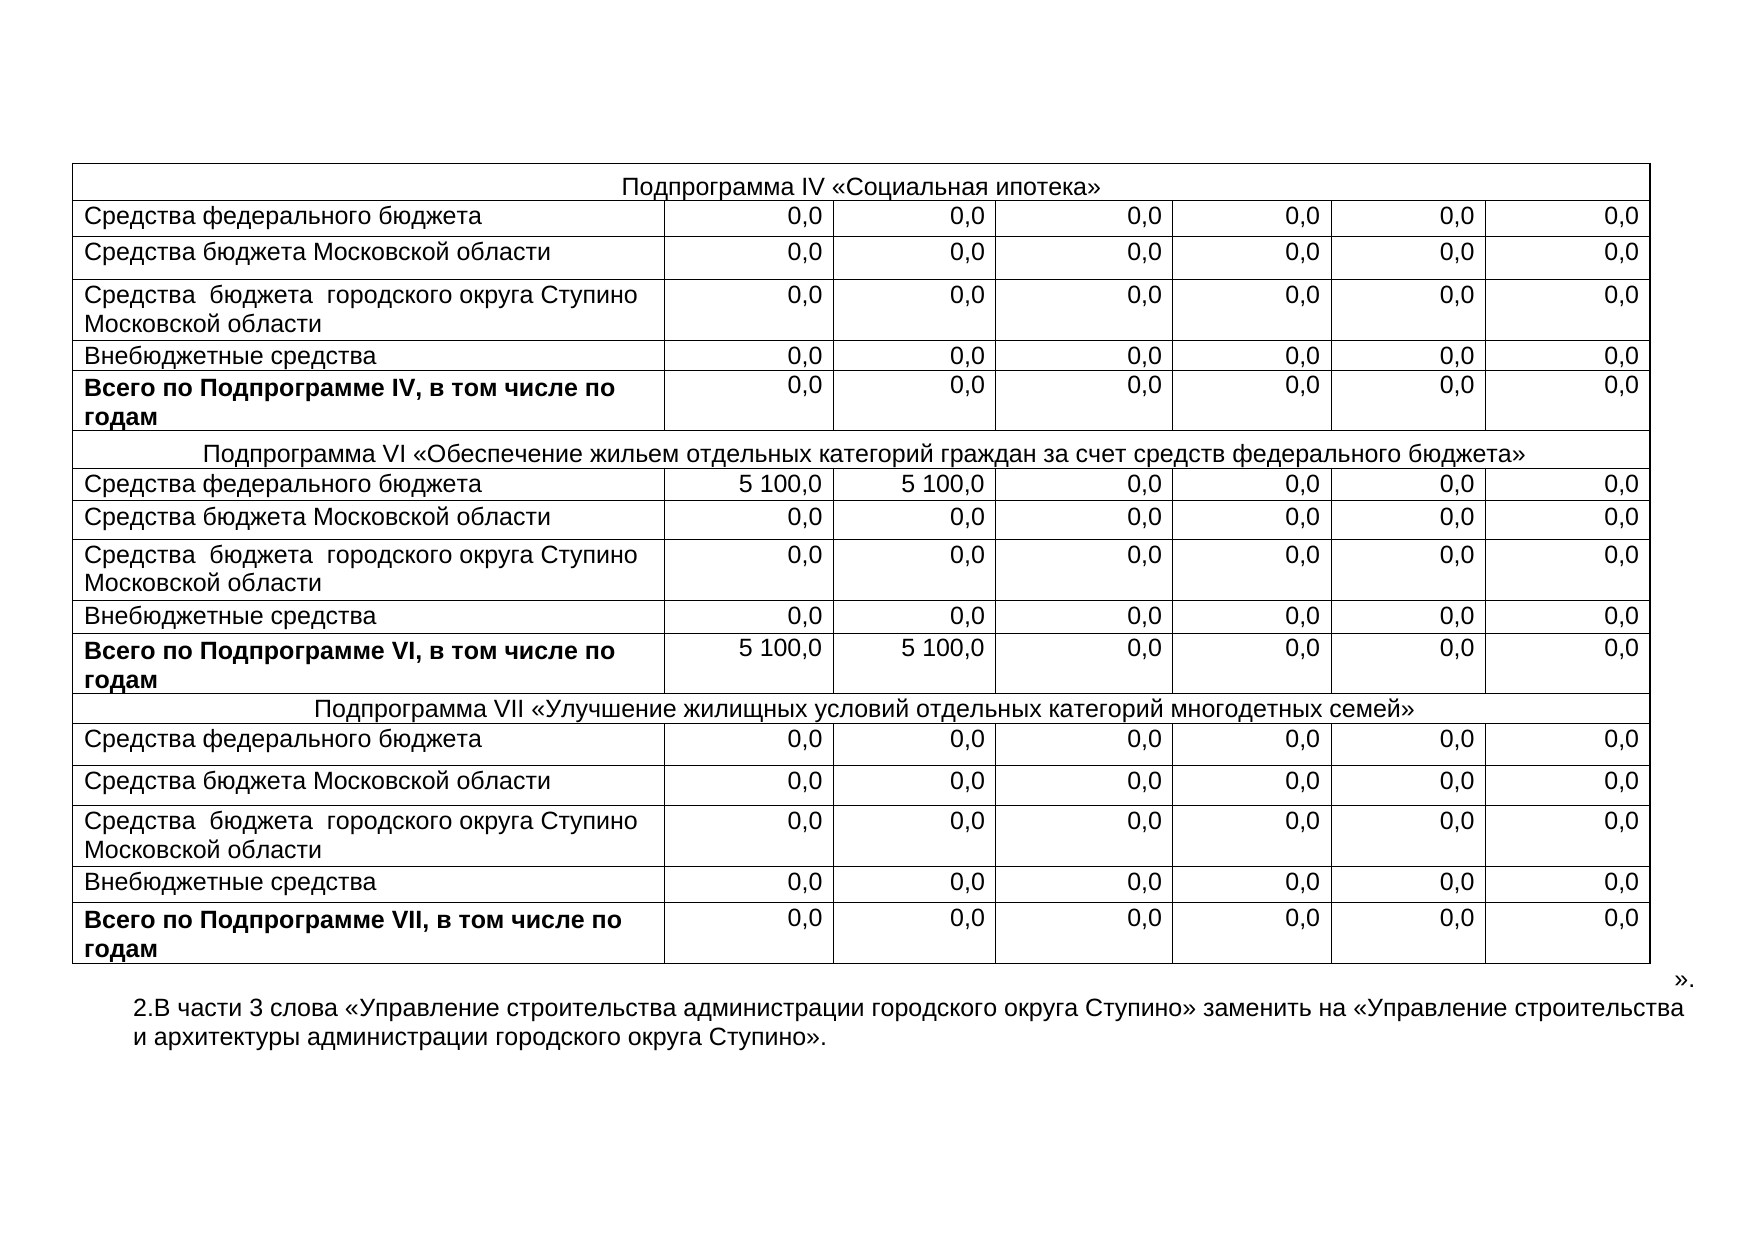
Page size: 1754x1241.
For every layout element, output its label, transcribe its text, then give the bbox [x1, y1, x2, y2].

table_cell 0,0 [1486, 371, 1649, 430]
table_cell 0,0 [665, 371, 833, 430]
table_cell Средства федерального бюджета [73, 469, 664, 500]
table_cell 5 100,0 [834, 469, 995, 500]
table_cell 0,0 [996, 634, 1172, 693]
table_cell 0,0 [996, 601, 1172, 632]
table_cell 0,0 [1173, 469, 1331, 500]
table_cell 0,0 [1486, 201, 1649, 236]
table_cell 0,0 [1332, 501, 1485, 539]
table_cell 0,0 [1486, 469, 1649, 500]
table_cell 0,0 [1332, 237, 1485, 279]
table_cell 0,0 [1173, 601, 1331, 632]
table_cell 0,0 [1332, 724, 1485, 765]
table_cell 0,0 [996, 280, 1172, 340]
table_cell 0,0 [665, 724, 833, 765]
table_cell 0,0 [1486, 237, 1649, 279]
table_cell 0,0 [996, 766, 1172, 805]
table_cell 0,0 [1332, 201, 1485, 236]
table_cell 0,0 [1486, 540, 1649, 599]
table_cell 0,0 [1173, 634, 1331, 693]
table_cell 0,0 [1173, 237, 1331, 279]
table_cell 0,0 [1486, 766, 1649, 805]
table_cell 0,0 [834, 371, 995, 430]
table_cell 0,0 [1173, 341, 1331, 369]
table_cell 5 100,0 [665, 634, 833, 693]
table_cell 0,0 [996, 201, 1172, 236]
table_cell Подпрограмма VI «Обеспечение жильем отдельных категорий граждан за счет средств федерального бюджета» [73, 431, 1649, 468]
table_cell 0,0 [665, 601, 833, 632]
table_cell Внебюджетные средства [73, 601, 664, 632]
text ». [74, 964, 1695, 993]
table_cell 0,0 [996, 806, 1172, 866]
table_cell 0,0 [996, 540, 1172, 599]
table_cell 0,0 [1173, 867, 1331, 902]
table_cell 0,0 [665, 501, 833, 539]
table_cell 0,0 [996, 237, 1172, 279]
table_cell 0,0 [1173, 540, 1331, 599]
table_cell 0,0 [1332, 634, 1485, 693]
table_cell 0,0 [996, 903, 1172, 963]
table_cell 0,0 [1173, 806, 1331, 866]
table_cell Средства бюджета Московской области [73, 501, 664, 539]
table_cell 0,0 [1332, 867, 1485, 902]
table_cell 0,0 [1173, 371, 1331, 430]
table_cell 0,0 [996, 724, 1172, 765]
table_cell 0,0 [1486, 341, 1649, 369]
table_cell 5 100,0 [834, 634, 995, 693]
table_cell 0,0 [834, 237, 995, 279]
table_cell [73, 280, 664, 340]
table_cell Подпрограмма VII «Улучшение жилищных условий отдельных категорий многодетных семей» [73, 694, 1649, 723]
table_cell 0,0 [834, 903, 995, 963]
table_cell Средства бюджета Московской области [73, 237, 664, 279]
table_cell 0,0 [834, 766, 995, 805]
table_cell 0,0 [665, 540, 833, 599]
table_cell 0,0 [665, 341, 833, 369]
table_cell 0,0 [1332, 903, 1485, 963]
table_cell 0,0 [665, 903, 833, 963]
table_cell Средства федерального бюджета [73, 201, 664, 236]
table_cell 0,0 [1332, 766, 1485, 805]
table_cell 0,0 [1486, 903, 1649, 963]
table_cell 0,0 [1332, 469, 1485, 500]
table_cell 0,0 [996, 371, 1172, 430]
table_cell 0,0 [834, 501, 995, 539]
table_cell 0,0 [1332, 371, 1485, 430]
table_cell 0,0 [1173, 903, 1331, 963]
table_cell 0,0 [834, 540, 995, 599]
table_cell Внебюджетные средства [73, 341, 664, 369]
table_cell 0,0 [1173, 201, 1331, 236]
table_cell Средства федерального бюджета [73, 724, 664, 765]
table_cell Всего по Подпрограмме IV, в том числе по годам [73, 371, 664, 430]
table_cell Всего по Подпрограмме VII, в том числе по годам [73, 903, 664, 963]
table_cell 0,0 [1486, 280, 1649, 340]
table_cell 0,0 [996, 341, 1172, 369]
table_cell 0,0 [996, 867, 1172, 902]
table_cell 0,0 [665, 201, 833, 236]
table_cell 0,0 [665, 766, 833, 805]
table_cell 0,0 [1332, 341, 1485, 369]
table_cell 0,0 [1486, 806, 1649, 866]
table_cell 0,0 [834, 806, 995, 866]
table_cell 0,0 [665, 280, 833, 340]
table_cell 0,0 [996, 469, 1172, 500]
table_cell 0,0 [1486, 634, 1649, 693]
table_cell 0,0 [834, 201, 995, 236]
table_cell Всего по Подпрограмме VI, в том числе по годам [73, 634, 664, 693]
table_cell 0,0 [1332, 280, 1485, 340]
table_cell 5 100,0 [665, 469, 833, 500]
table_cell 0,0 [1332, 540, 1485, 599]
text 2.В части 3 слова «Управление строительства администрации городского округа Ступино» заменить на «Управление строительства и архитектуры администрации городского округа Ступино». [133, 993, 1695, 1050]
table_cell 0,0 [1332, 806, 1485, 866]
table_cell 0,0 [834, 867, 995, 902]
table_cell 0,0 [665, 806, 833, 866]
table_cell 0,0 [1332, 601, 1485, 632]
table_cell 0,0 [1486, 724, 1649, 765]
table_cell Средства бюджета городского округа Ступино Московской области [73, 806, 664, 866]
table_cell 0,0 [1173, 501, 1331, 539]
table_cell Средства бюджета городского округа Ступино Московской области [73, 540, 664, 599]
table_cell 0,0 [1486, 601, 1649, 632]
table_cell 0,0 [834, 341, 995, 369]
table_cell Средства бюджета Московской области [73, 766, 664, 805]
table_cell 0,0 [1173, 766, 1331, 805]
table_cell 0,0 [996, 501, 1172, 539]
table_cell 0,0 [834, 601, 995, 632]
table_cell 0,0 [834, 724, 995, 765]
table_cell Внебюджетные средства [73, 867, 664, 902]
table_cell 0,0 [1486, 867, 1649, 902]
table_cell Подпрограмма IV «Социальная ипотека» [73, 164, 1649, 200]
table_cell 0,0 [1173, 280, 1331, 340]
table_cell 0,0 [1173, 724, 1331, 765]
table_cell 0,0 [1486, 501, 1649, 539]
table_cell 0,0 [834, 280, 995, 340]
table_cell 0,0 [665, 867, 833, 902]
table_cell 0,0 [665, 237, 833, 279]
